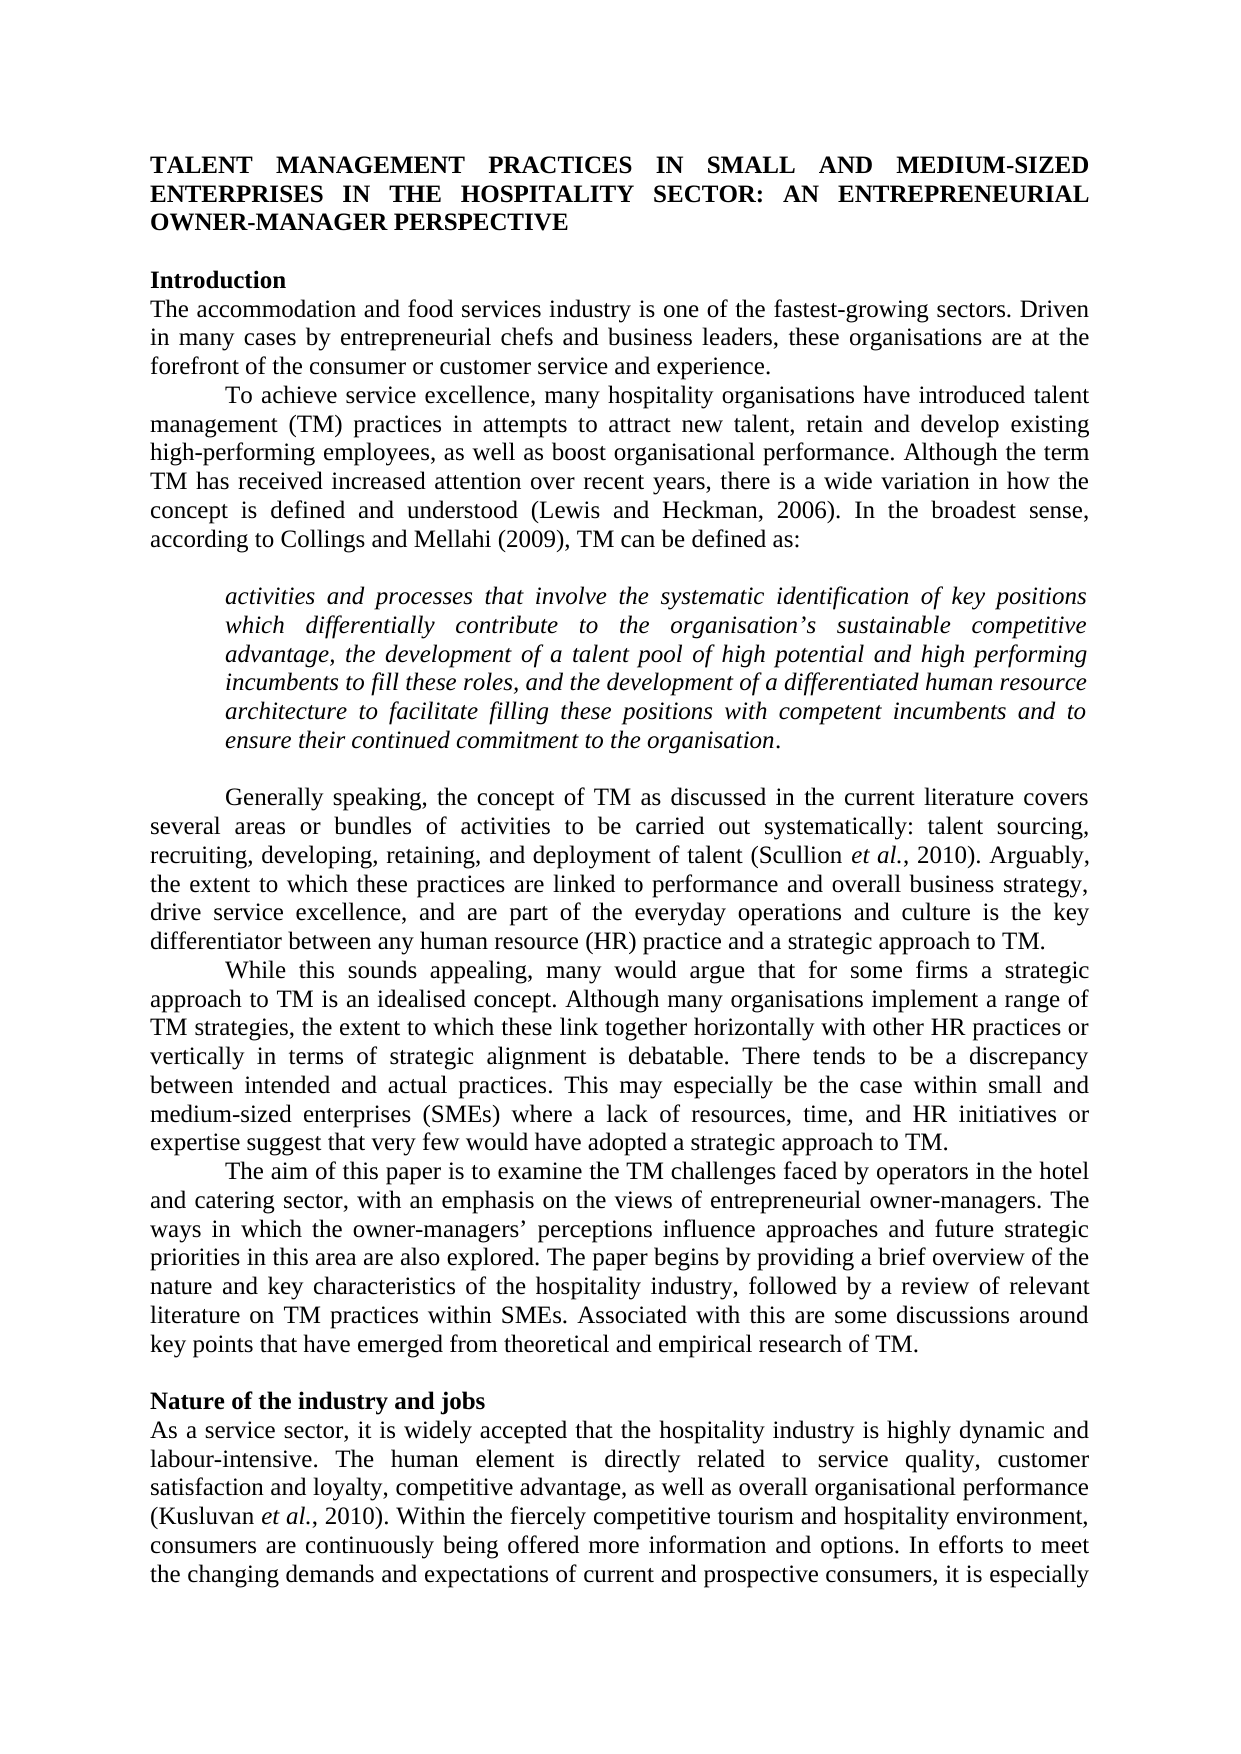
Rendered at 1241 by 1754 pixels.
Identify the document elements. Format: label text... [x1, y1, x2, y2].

text Introduction [150, 265, 1090, 294]
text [150, 1415, 1090, 1587]
text activities and processes that involve the systematic identification of key positions which differentially contribute to the organisation’s sustainable competitive advantage, the development of a talent pool of high potential and high performing incumbents to fill these roles, and the development of a differentiated human resource architecture to facilitate filling these positions with competent incumbents and to ensure their continued commitment to the organisation. [225, 581, 1090, 754]
text The accommodation and food services industry is one of the fastest-growing sectors. Driven in many cases by entrepreneurial chefs and business leaders, these organisations are at the forefront of the consumer or customer service and experience. [150, 294, 1090, 380]
text To achieve service excellence, many hospitality organisations have introduced talent management (TM) practices in attempts to attract new talent, retain and develop existing high-performing employees, as well as boost organisational performance. Although the term TM has received increased attention over recent years, there is a wide variation in how the concept is defined and understood (Lewis and Heckman, 2006). In the broadest sense, according to Collings and Mellahi (2009), TM can be defined as: [150, 380, 1090, 552]
text Nature of the industry and jobs [150, 1386, 1090, 1415]
text While this sounds appealing, many would argue that for some firms a strategic approach to TM is an idealised concept. Although many organisations implement a range of TM strategies, the extent to which these link together horizontally with other HR practices or vertically in terms of strategic alignment is debatable. There tends to be a discrepancy between intended and actual practices. This may especially be the case within small and medium-sized enterprises (SMEs) where a lack of resources, time, and HR initiatives or expertise suggest that very few would have adopted a strategic approach to TM. [150, 955, 1090, 1156]
text TALENT MANAGEMENT PRACTICES IN SMALL AND MEDIUM-SIZED ENTERPRISES IN THE HOSPITALITY SECTOR: AN ENTREPRENEURIAL OWNER-MANAGER PERSPECTIVE [150, 150, 1090, 236]
text The aim of this paper is to examine the TM challenges faced by operators in the hotel and catering sector, with an emphasis on the views of entrepreneurial owner-managers. The ways in which the owner-managers’ perceptions influence approaches and future strategic priorities in this area are also explored. The paper begins by providing a brief overview of the nature and key characteristics of the hospitality industry, followed by a review of relevant literature on TM practices within SMEs. Associated with this are some discussions around key points that have emerged from theoretical and empirical research of TM. [150, 1156, 1090, 1357]
text Generally speaking, the concept of TM as discussed in the current literature covers several areas or bundles of activities to be carried out systematically: talent sourcing, recruiting, developing, retaining, and deployment of talent (Scullion et al., 2010). Arguably, the extent to which these practices are linked to performance and overall business strategy, drive service excellence, and are part of the everyday operations and culture is the key differentiator between any human resource (HR) practice and a strategic approach to TM. [150, 782, 1090, 955]
